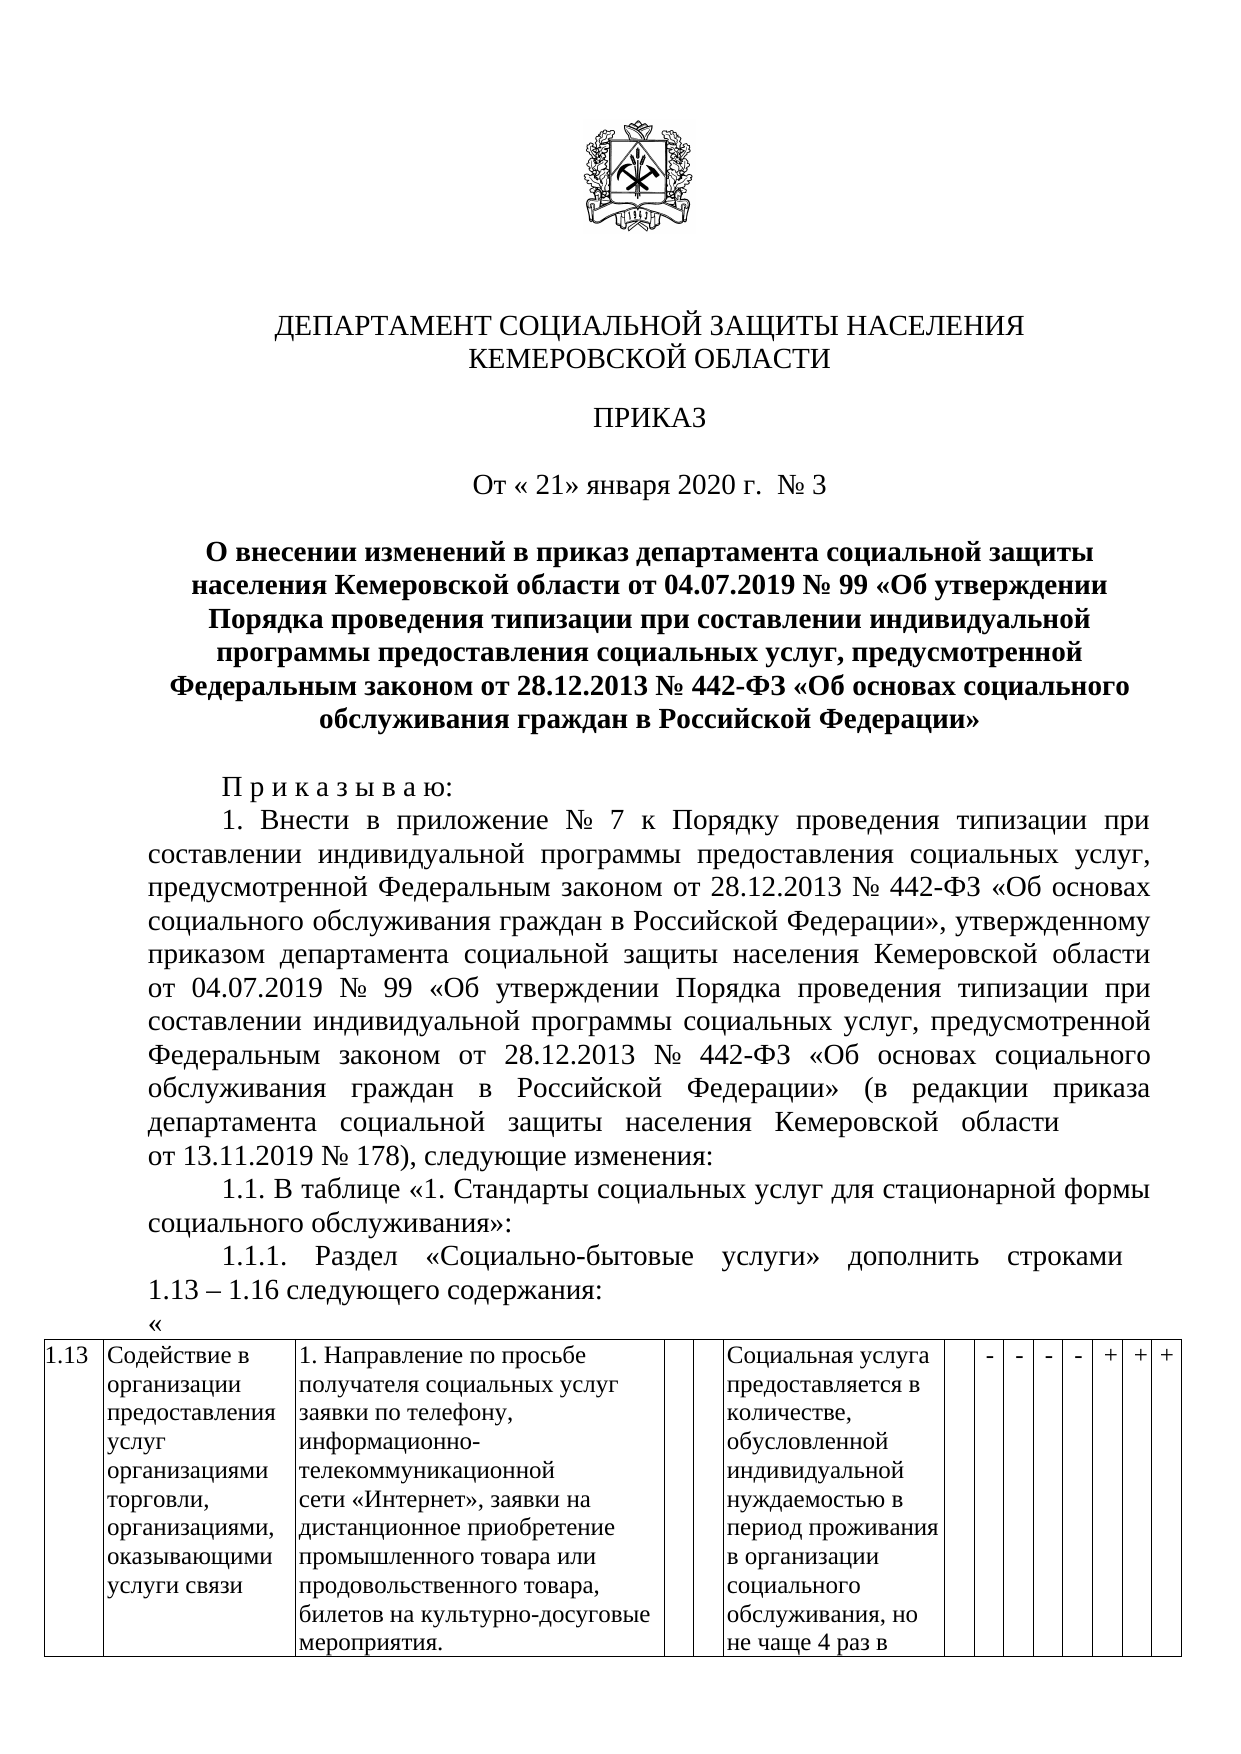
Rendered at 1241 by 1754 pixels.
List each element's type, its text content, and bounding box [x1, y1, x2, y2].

text КЕМЕРОВСКОЙ ОБЛАСТИ [148, 341, 1152, 375]
text О внесении изменений в приказ департамента социальной защиты населения Кемеровской области от 04.07.2019 № 99 «Об утверждении Порядка проведения типизации при составлении индивидуальной программы предоставления социальных услуг, предусмотренной Федеральным законом от 28.12.2013 № 442-ФЗ «Об основах социального обслуживания граждан в Российской Федерации» [148, 534, 1152, 735]
text От « 21» января 2020 г. № 3 [148, 467, 1152, 500]
table_header [694, 1340, 723, 1656]
table_header - - - [1034, 1340, 1062, 1656]
text 1.1. В таблице «1. Стандарты социальных услуг для стационарной формы социального обслуживания»: [148, 1171, 1152, 1238]
text ДЕПАРТАМЕНТ СОЦИАЛЬНОЙ ЗАЩИТЫ НАСЕЛЕНИЯ [148, 308, 1152, 341]
table_header + + + [1093, 1340, 1122, 1656]
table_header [296, 1340, 664, 1656]
text 1.1.1. Раздел «Социально-бытовые услуги» дополнить строками 1.13 – 1.16 следующего содержания: [148, 1238, 1152, 1305]
table_header - [975, 1340, 1003, 1656]
table_header [945, 1340, 974, 1656]
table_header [104, 1340, 295, 1656]
text « [148, 1305, 1152, 1339]
text ПРИКАЗ [148, 400, 1152, 433]
table_header - - - [1004, 1340, 1033, 1656]
table_header 1.13 [45, 1340, 103, 1656]
text П р и к а з ы в а ю: [148, 769, 1152, 802]
table_header - - - [1063, 1340, 1092, 1656]
table_header [665, 1340, 693, 1656]
table_header + + + [1123, 1340, 1151, 1656]
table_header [724, 1340, 944, 1656]
table_header + + + [1152, 1340, 1181, 1656]
text 1. Внести в приложение № 7 к Порядку проведения типизации при составлении индивидуальной программы предоставления социальных услуг, предусмотренной Федеральным законом от 28.12.2013 № 442-ФЗ «Об основах социального обслуживания граждан в Российской Федерации», утвержденному приказом департамента социальной защиты населения Кемеровской области от 04.07.2019 № 99 «Об утверждении Порядка проведения типизации при составлении индивидуальной программы социальных услуг, предусмотренной Федеральным законом от 28.12.2013 № 442-ФЗ «Об основах социального обслуживания граждан в Российской Федерации» (в редакции приказа департамента социальной защиты населения Кемеровской области от 13.11.2019 № 178), следующие изменения: [148, 802, 1152, 1171]
picture [582, 119, 696, 234]
